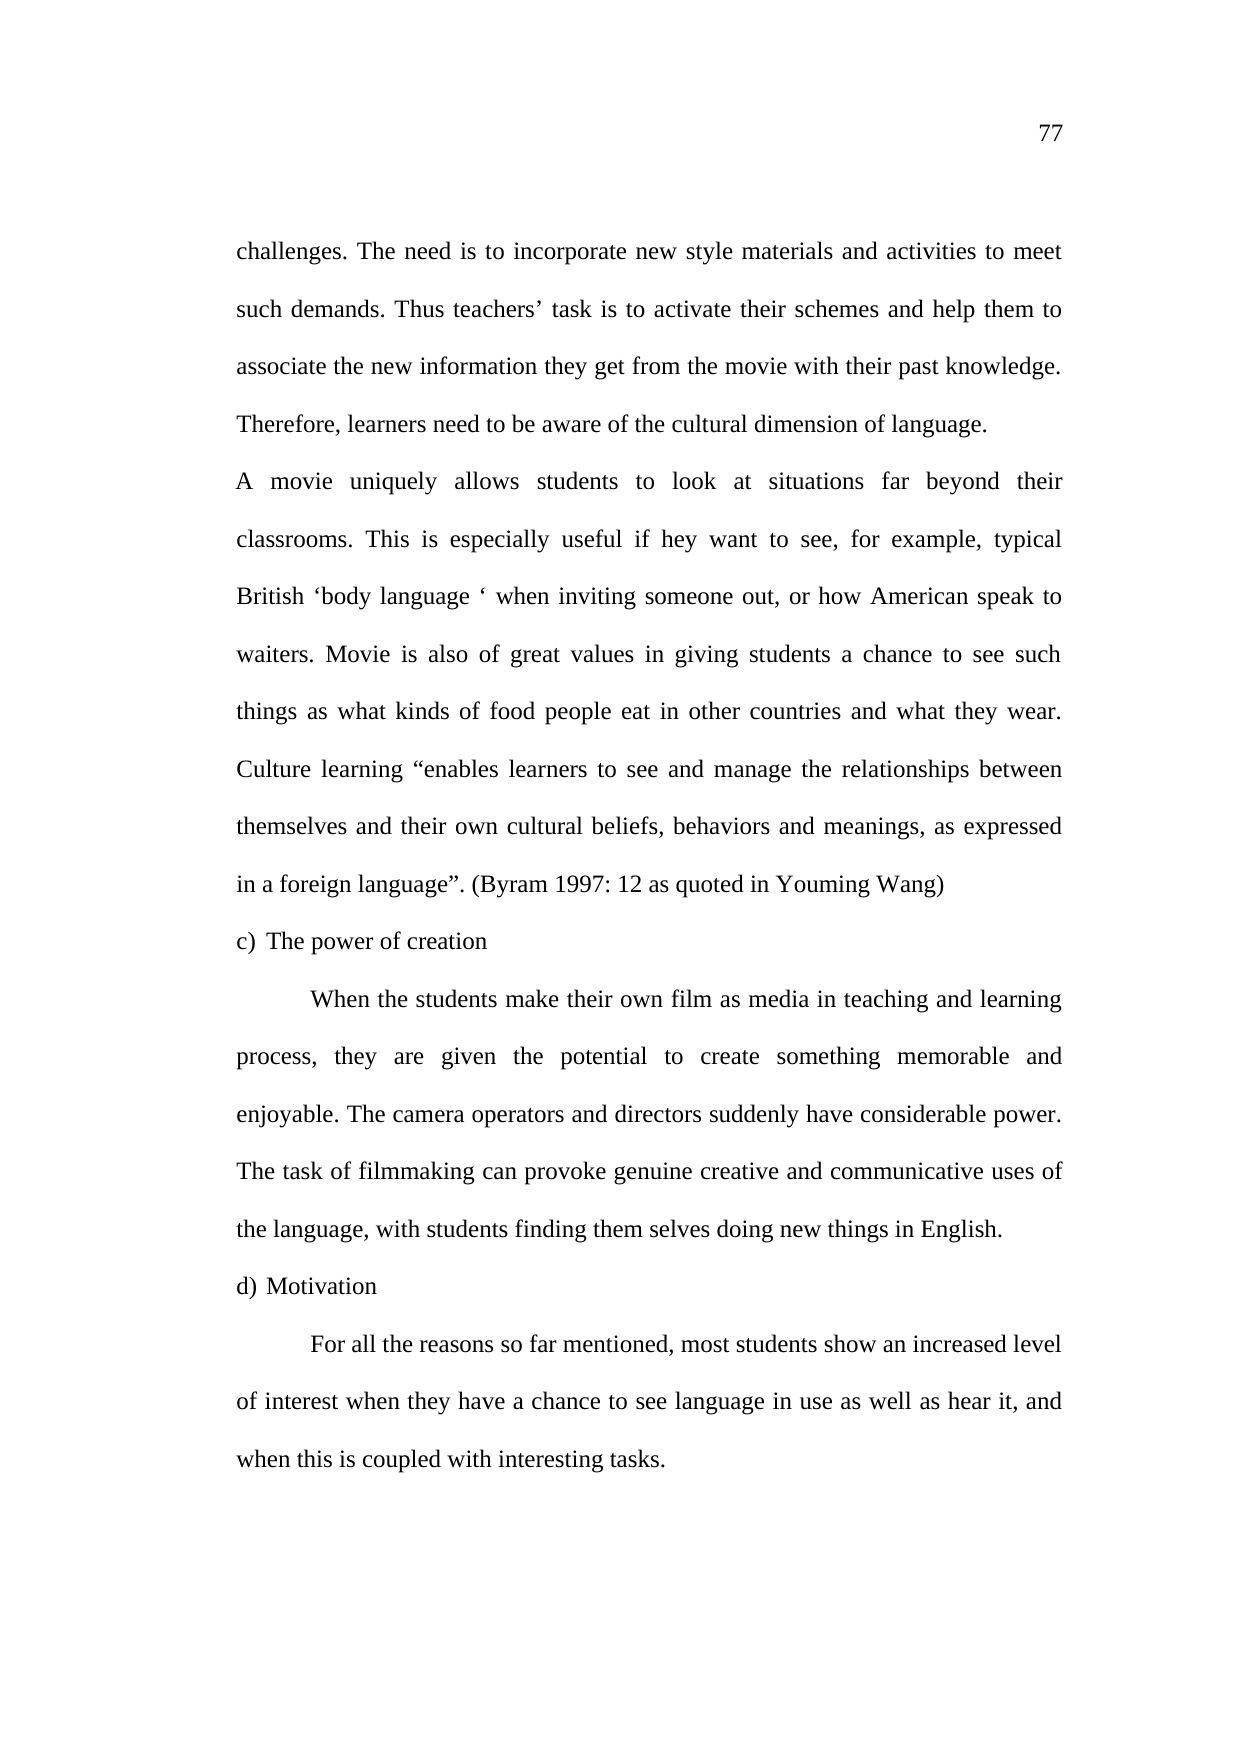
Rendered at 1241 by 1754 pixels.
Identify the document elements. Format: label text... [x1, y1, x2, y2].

text For all the reasons so far mentioned, most students show an increased level of interest when they have a chance to see language in use as well as hear it, and when this is coupled with interesting tasks. [236, 1329, 1063, 1472]
text A movie uniquely allows students to look at situations far beyond their classrooms. This is especially useful if hey want to see, for example, typical British ‘body language ‘ when inviting someone out, or how American speak to waiters. Movie is also of great values in giving students a chance to see such things as what kinds of food people eat in other countries and what they wear. Culture learning “enables learners to see and manage the relationships between themselves and their own cultural beliefs, behaviors and meanings, as expressed in a foreign language”. (Byram 1997: 12 as quoted in Youming Wang) [235, 466, 1063, 897]
text When the students make their own film as media in teaching and learning process, they are given the potential to create something memorable and enjoyable. The camera operators and directors suddenly have considerable power. The task of filmmaking can provoke genuine creative and communicative uses of the language, with students finding them selves doing new things in English. [236, 984, 1063, 1242]
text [235, 236, 1063, 437]
list The power of creation [236, 926, 1063, 955]
list Motivation [236, 1271, 1063, 1300]
